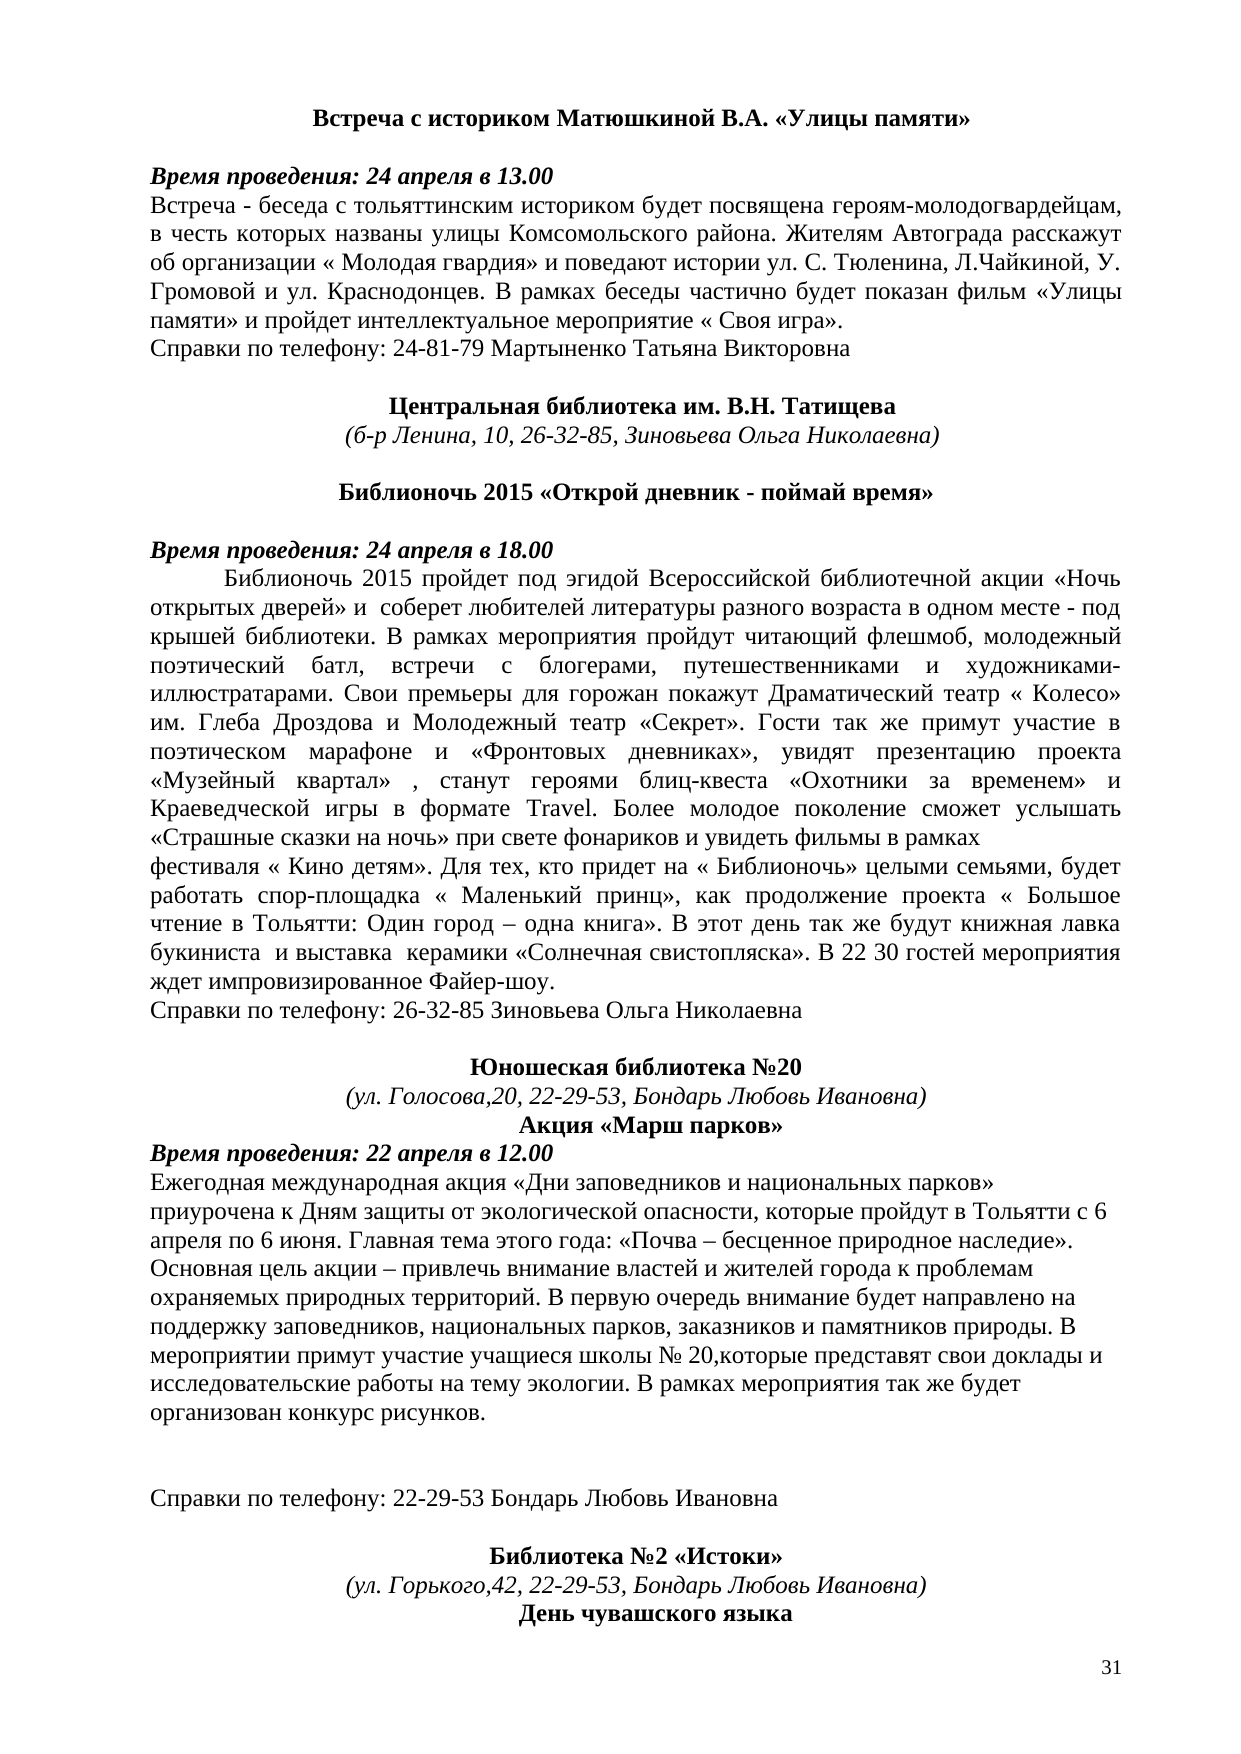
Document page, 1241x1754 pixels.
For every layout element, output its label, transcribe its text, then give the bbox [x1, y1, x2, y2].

text (б-р Ленина, 10, 26-32-85, Зиновьева Ольга Николаевна) [150, 420, 1122, 448]
text Библионочь 2015 пройдет под эгидой Всероссийской библиотечной акции «Ночь открытых дверей» и соберет любителей литературы разного возраста в одном месте - под крышей библиотеки. В рамках мероприятия пройдут читающий флешмоб, молодежный поэтический батл, встречи с блогерами, путешественниками и художниками-иллюстратарами. Свои премьеры для горожан покажут Драматический театр « Колесо» им. Глеба Дроздова и Молодежный театр «Секрет». Гости так же примут участие в поэтическом марафоне и «Фронтовых дневниках», увидят презентацию проекта «Музейный квартал» , станут героями блиц-квеста «Охотники за временем» и Краеведческой игры в формате Travel. Более молодое поколение сможет услышать «Страшные сказки на ночь» при свете фонариков и увидеть фильмы в рамках [150, 563, 1122, 851]
text Справки по телефону: 24-81-79 Мартыненко Татьяна Викторовна [150, 333, 1122, 362]
text Ежегодная международная акция «Дни заповедников и национальных парков» приурочена к Дням защиты от экологической опасности, которые пройдут в Тольятти с 6 апреля по 6 июня. Главная тема этого года: «Почва – бесценное природное наследие». [150, 1167, 1122, 1253]
text Справки по телефону: 26-32-85 Зиновьева Ольга Николаевна [150, 995, 1122, 1023]
text Основная цель акции – привлечь внимание властей и жителей города к проблемам охраняемых природных территорий. В первую очередь внимание будет направлено на поддержку заповедников, национальных парков, заказников и памятников природы. В мероприятии примут участие учащиеся школы № 20,которые представят свои доклады и исследовательские работы на тему экологии. В рамках мероприятия так же будет организован конкурс рисунков. [150, 1253, 1122, 1483]
text (ул. Горького,42, 22-29-53, Бондарь Любовь Ивановна) [150, 1570, 1122, 1598]
text Время проведения: 22 апреля в 12.00 [150, 1138, 1122, 1167]
text Время проведения: 24 апреля в 13.00 [150, 161, 1122, 190]
text Библиотека №2 «Истоки» [150, 1541, 1122, 1570]
text Библионочь 2015 «Открой дневник - поймай время» [150, 477, 1122, 506]
text Время проведения: 24 апреля в 18.00 [150, 535, 1122, 563]
text Центральная библиотека им. В.Н. Татищева [150, 391, 1122, 420]
text Встреча - беседа с тольяттинским историком будет посвящена героям-молодогвардейцам, в честь которых названы улицы Комсомольского района. Жителям Автограда расскажут об организации « Молодая гвардия» и поведают истории ул. С. Тюленина, Л.Чайкиной, У. Громовой и ул. Краснодонцев. В рамках беседы частично будет показан фильм «Улицы памяти» и пройдет интеллектуальное мероприятие « Своя игра». [150, 190, 1122, 333]
text (ул. Голосова,20, 22-29-53, Бондарь Любовь Ивановна) [150, 1081, 1122, 1110]
text Акция «Марш парков» [150, 1110, 1122, 1138]
text Встреча с историком Матюшкиной В.А. «Улицы памяти» [150, 103, 1122, 132]
text Юношеская библиотека №20 [150, 1052, 1122, 1081]
text День чувашского языка [150, 1598, 1122, 1627]
text Справки по телефону: 22-29-53 Бондарь Любовь Ивановна [150, 1483, 1122, 1512]
text фестиваля « Кино детям». Для тех, кто придет на « Библионочь» целыми семьями, будет работать спор-площадка « Маленький принц», как продолжение проекта « Большое чтение в Тольятти: Один город – одна книга». В этот день так же будут книжная лавка букиниста и выставка керамики «Солнечная свистопляска». В 22 30 гостей мероприятия ждет импровизированное Файер-шоу. [150, 851, 1122, 995]
